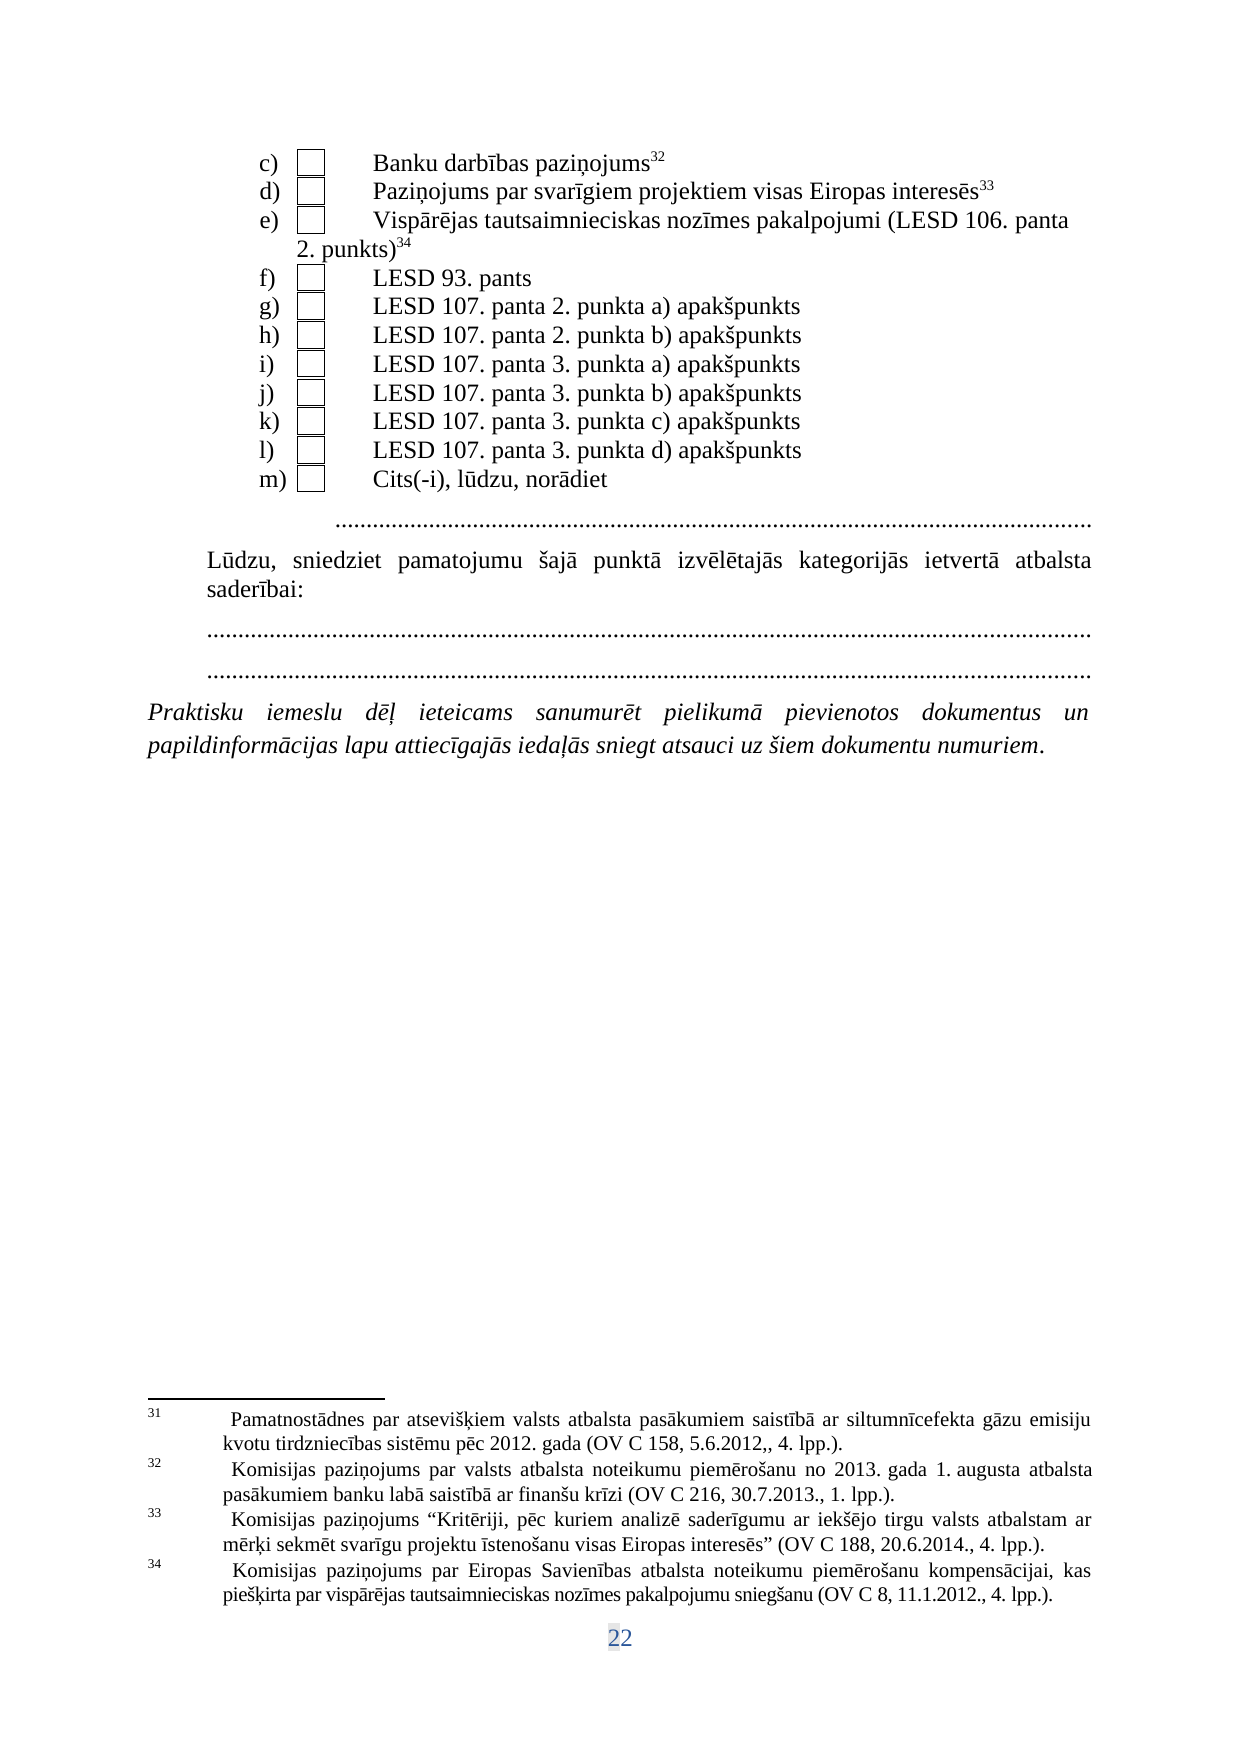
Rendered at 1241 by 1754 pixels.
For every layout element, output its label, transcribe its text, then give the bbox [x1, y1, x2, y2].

list LESD 107. panta 2. punkta a) apakšpunkts [259, 291, 1093, 320]
text Lūdzu, sniedziet pamatojumu šajā punktā izvēlētajās kategorijās ietvertā atbalsta saderībai: [207, 546, 1093, 603]
list LESD 107. panta 3. punkta c) apakšpunkts [259, 406, 1093, 435]
list LESD 107. panta 3. punkta d) apakšpunkts [259, 435, 1093, 464]
list LESD 107. panta 3. punkta b) apakšpunkts [259, 378, 1093, 406]
list LESD 93. pants [259, 263, 1093, 291]
list Vispārējas tautsaimnieciskas nozīmes pakalpojumi (LESD 106. panta 2. punkts) [259, 205, 1093, 263]
list Paziņojums par svarīgiem projektiem visas Eiropas interesēs [259, 176, 1093, 205]
list LESD 107. panta 2. punkta b) apakšpunkts [259, 320, 1093, 349]
list Cits(-i), lūdzu, norādiet [259, 464, 1093, 493]
list LESD 107. panta 3. punkta a) apakšpunkts [259, 349, 1093, 378]
list Banku darbības paziņojums [259, 148, 1093, 176]
text Praktisku iemeslu dēļ ieteicams sanumurēt pielikumā pievienotos dokumentus un papildinformācijas lapu attiecīgajās iedaļās sniegt atsauci uz šiem dokumentu numuriem. [148, 697, 1093, 758]
